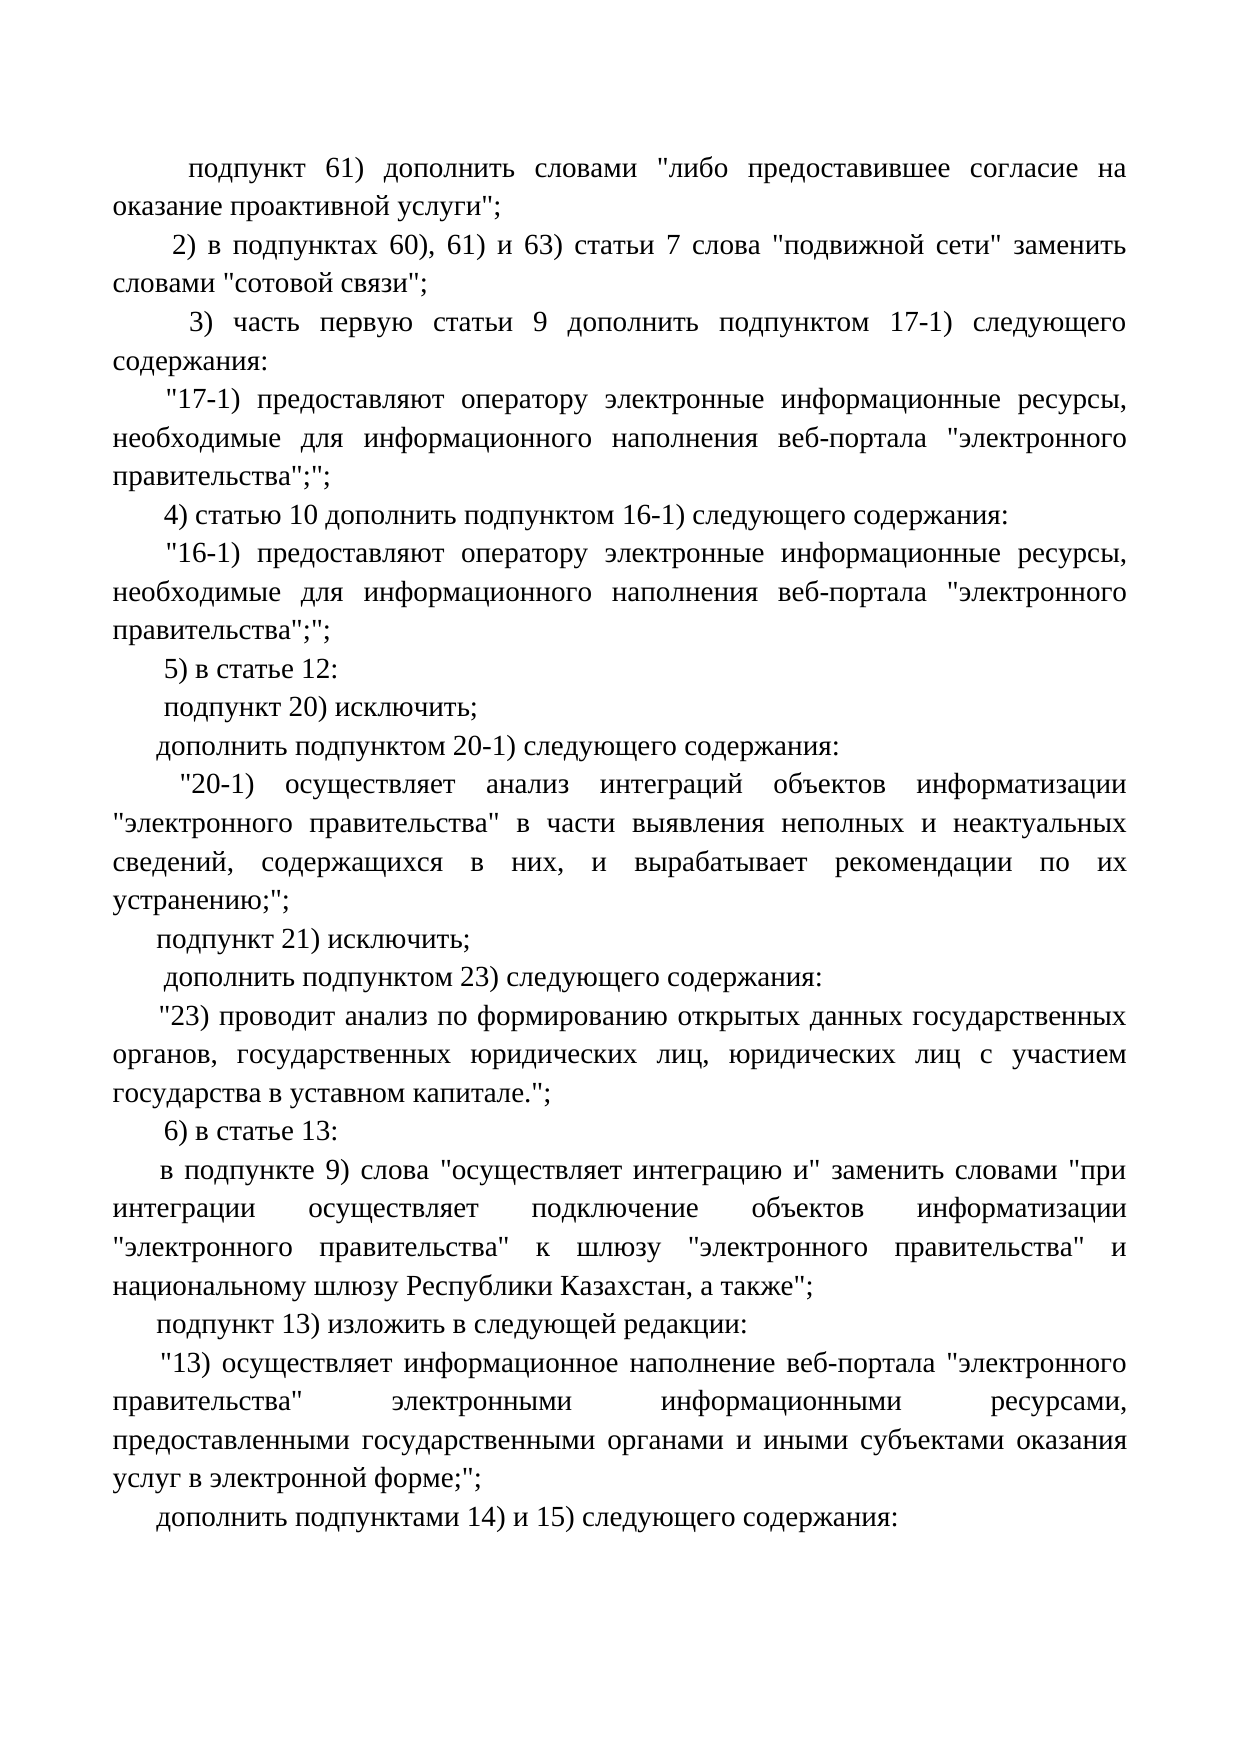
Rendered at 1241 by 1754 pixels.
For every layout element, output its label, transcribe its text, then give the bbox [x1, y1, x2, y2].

text подпункт 20) исключить; [112, 689, 1128, 723]
text "23) проводит анализ по формированию открытых данных государственных органов, государственных юридических лиц, юридических лиц с участием государства в уставном капитале."; [112, 998, 1128, 1108]
text "17-1) предоставляют оператору электронные информационные ресурсы, необходимые для информационного наполнения веб-портала "электронного правительства";"; [112, 381, 1128, 492]
text "20-1) осуществляет анализ интеграций объектов информатизации "электронного правительства" в части выявления неполных и неактуальных сведений, содержащихся в них, и вырабатывает рекомендации по их устранению;"; [112, 767, 1128, 916]
text "16-1) предоставляют оператору электронные информационные ресурсы, необходимые для информационного наполнения веб-портала "электронного правительства";"; [112, 535, 1128, 646]
text 6) в статье 13: [112, 1113, 1128, 1147]
text 5) в статье 12: [112, 651, 1128, 684]
text дополнить подпунктом 20-1) следующего содержания: [112, 728, 1128, 762]
text 2) в подпунктах 60), 61) и 63) статьи 7 слова "подвижной сети" заменить словами "сотовой связи"; [112, 227, 1128, 299]
text дополнить подпунктом 23) следующего содержания: [112, 959, 1128, 993]
text 4) статью 10 дополнить подпунктом 16-1) следующего содержания: [112, 497, 1128, 530]
text подпункт 21) исключить; [112, 921, 1128, 954]
text дополнить подпунктами 14) и 15) следующего содержания: [112, 1499, 1128, 1532]
text 3) часть первую статьи 9 дополнить подпунктом 17-1) следующего содержания: [112, 304, 1128, 376]
text "13) осуществляет информационное наполнение веб-портала "электронного правительства" электронными информационными ресурсами, предоставленными государственными органами и иными субъектами оказания услуг в электронной форме;"; [112, 1345, 1128, 1494]
text в подпункте 9) слова "осуществляет интеграцию и" заменить словами "при интеграции осуществляет подключение объектов информатизации "электронного правительства" к шлюзу "электронного правительства" и национальному шлюзу Республики Казахстан, а также"; [112, 1152, 1128, 1301]
text подпункт 61) дополнить словами "либо предоставившее согласие на оказание проактивной услуги"; [112, 150, 1128, 222]
text подпункт 13) изложить в следующей редакции: [112, 1306, 1128, 1340]
